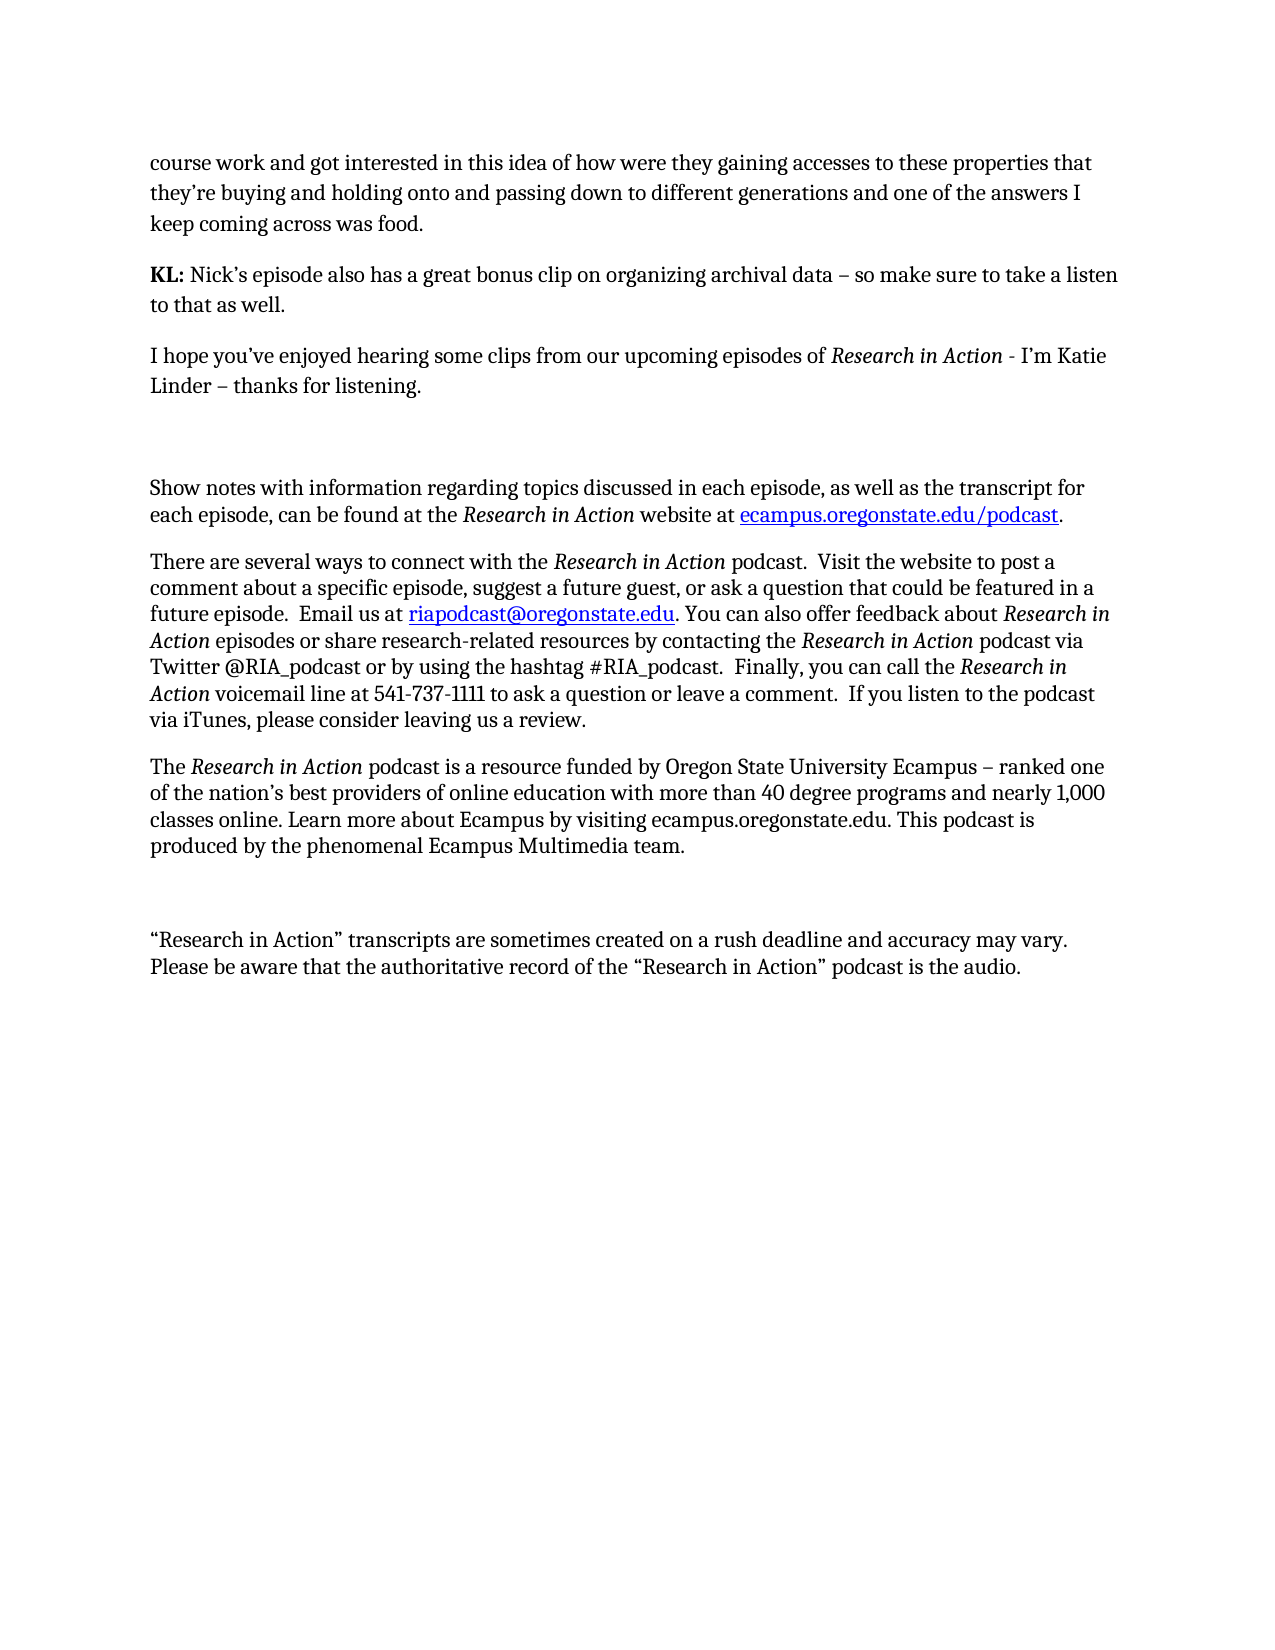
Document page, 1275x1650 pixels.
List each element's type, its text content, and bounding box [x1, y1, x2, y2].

text The Research in Action podcast is a resource funded by Oregon State University Ecampus – ranked one of the nation’s best providers of online education with more than 40 degree programs and nearly 1,000 classes online. Learn more about Ecampus by visiting ecampus.oregonstate.edu. This podcast is produced by the phenomenal Ecampus Multimedia team. [150, 754, 1125, 859]
text I hope you’ve enjoyed hearing some clips from our upcoming episodes of Research in Action - I’m Katie Linder – thanks for listening. [150, 343, 1125, 399]
text “Research in Action” transcripts are sometimes created on a rush deadline and accuracy may vary. Please be aware that the authoritative record of the “Research in Action” podcast is the audio. [150, 927, 1125, 980]
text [150, 150, 1125, 237]
text There are several ways to connect with the Research in Action podcast. Visit the website to post a comment about a specific episode, suggest a future guest, or ask a question that could be featured in a future episode. Email us at riapodcast@oregonstate.edu. You can also offer feedback about Research in Action episodes or share research-related resources by contacting the Research in Action podcast via Twitter @RIA_podcast or by using the hashtag #RIA_podcast. Finally, you can call the Research in Action voicemail line at 541-737-1111 to ask a question or leave a comment. If you listen to the podcast via iTunes, please consider leaving us a review. [150, 548, 1125, 733]
text KL: Nick’s episode also has a great bonus clip on organizing archival data – so make sure to take a listen to that as well. [150, 261, 1125, 318]
text Show notes with information regarding topics discussed in each episode, as well as the transcript for each episode, can be found at the Research in Action website at ecampus.oregonstate.edu/podcast. [150, 475, 1125, 528]
